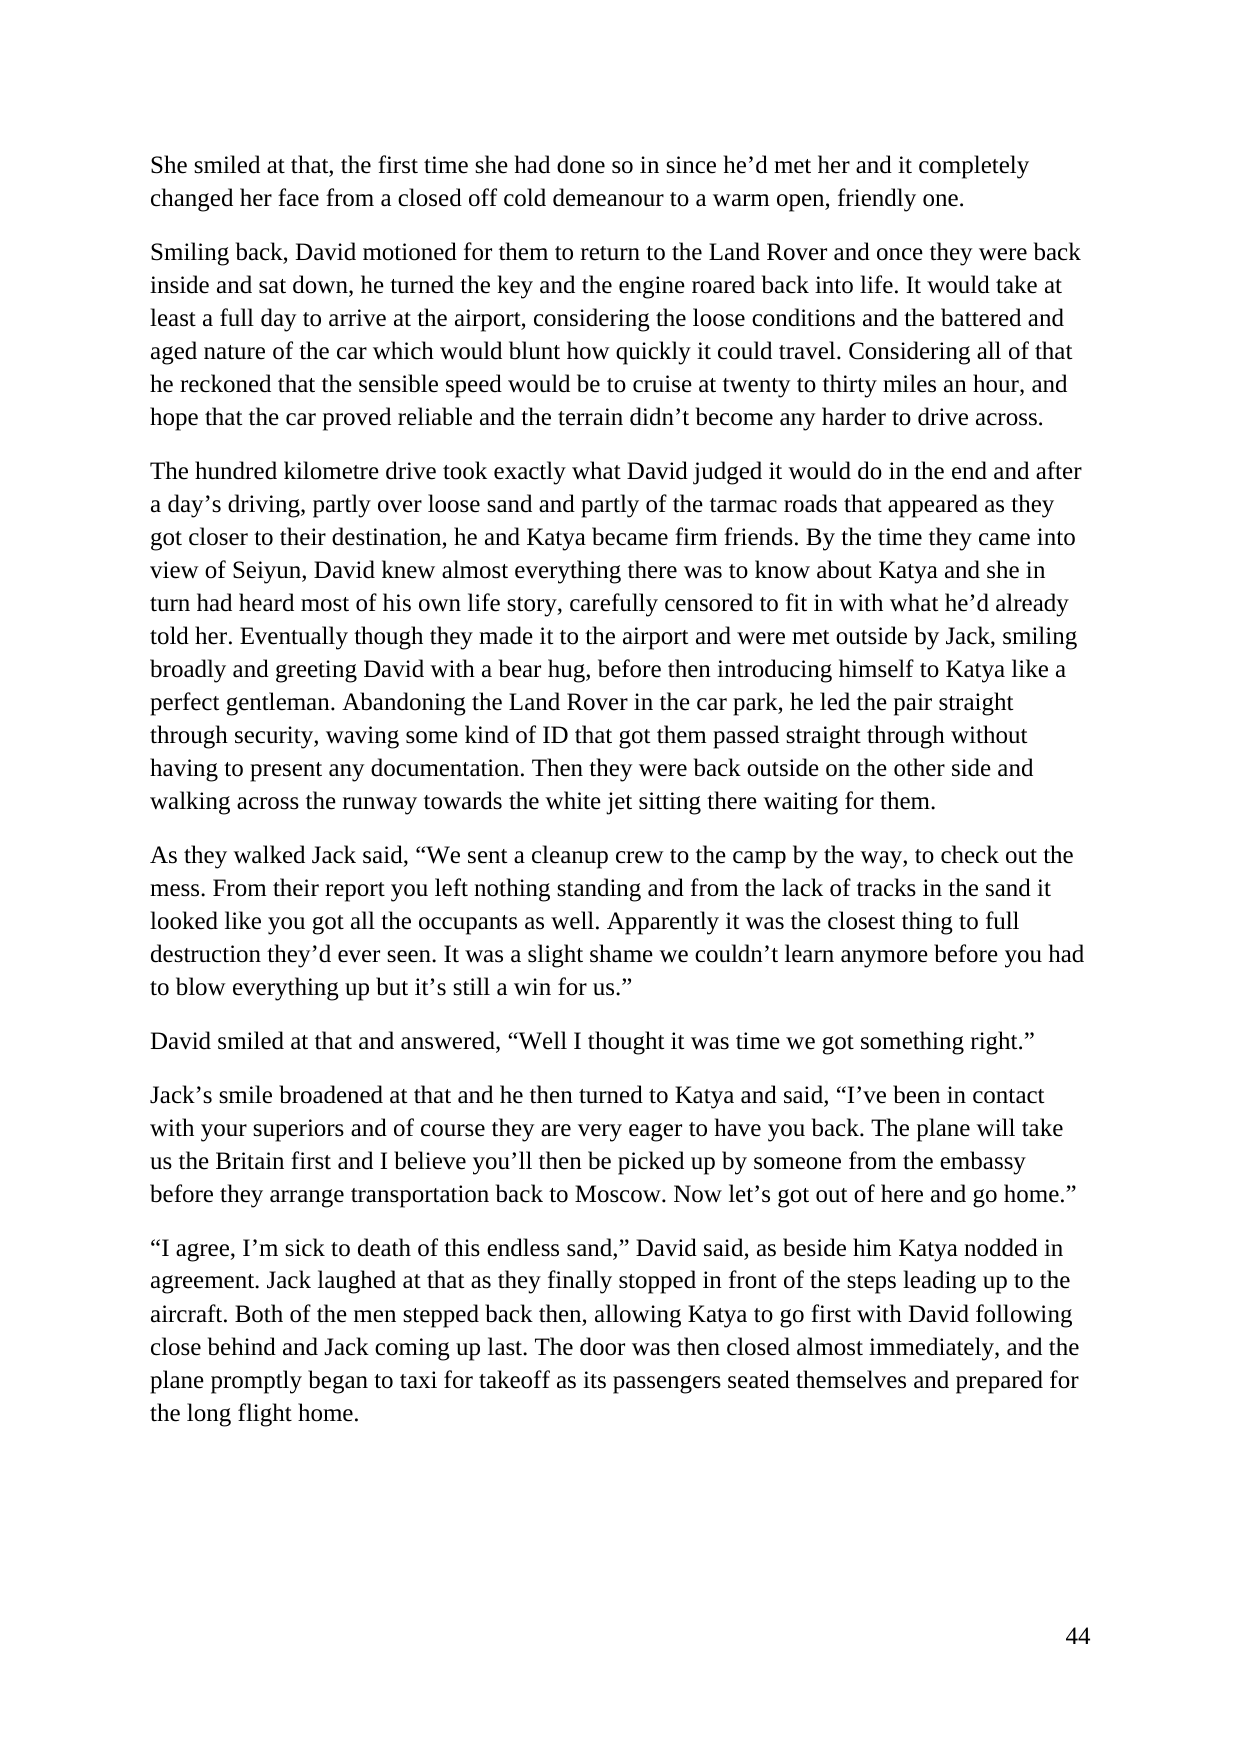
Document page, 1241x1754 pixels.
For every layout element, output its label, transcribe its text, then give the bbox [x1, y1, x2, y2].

text Jack’s smile broadened at that and he then turned to Katya and said, “I’ve been in contact with your superiors and of course they are very eager to have you back. The plane will take us the Britain first and I believe you’ll then be picked up by someone from the embassy before they arrange transportation back to Moscow. Now let’s got out of here and go home.” [150, 1080, 1090, 1207]
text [150, 150, 1090, 212]
text The hundred kilometre drive took exactly what David judged it would do in the end and after a day’s driving, partly over loose sand and partly of the tarmac roads that appeared as they got closer to their destination, he and Katya became firm friends. By the time they came into view of Seiyun, David knew almost everything there was to know about Katya and she in turn had heard most of his own life story, carefully censored to fit in with what he’d already told her. Eventually though they made it to the airport and were met outside by Jack, smiling broadly and greeting David with a bear hug, before then introducing himself to Katya like a perfect gentleman. Abandoning the Land Rover in the car park, he led the pair straight through security, waving some kind of ID that got them passed straight through without having to present any documentation. Then they were back outside on the other side and walking across the runway towards the white jet sitting there waiting for them. [150, 456, 1090, 815]
text As they walked Jack said, “We sent a cleanup crew to the camp by the way, to check out the mess. From their report you left nothing standing and from the lack of tracks in the sand it looked like you got all the occupants as well. Apparently it was the closest thing to full destruction they’d ever seen. It was a slight shame we couldn’t learn anymore before you had to blow everything up but it’s still a win for us.” [150, 840, 1090, 1001]
text Smiling back, David motioned for them to return to the Land Rover and once they were back inside and sat down, he turned the key and the engine roared back into life. It would take at least a full day to arrive at the airport, considering the loose conditions and the battered and aged nature of the car which would blunt how quickly it could travel. Considering all of that he reckoned that the sensible speed would be to cruise at twenty to thirty miles an hour, and hope that the car proved reliable and the terrain didn’t become any harder to drive across. [150, 237, 1090, 431]
text David smiled at that and answered, “Well I thought it was time we got something right.” [150, 1026, 1090, 1054]
text “I agree, I’m sick to death of this endless sand,” David said, as beside him Katya nodded in agreement. Jack laughed at that as they finally stopped in front of the steps leading up to the aircraft. Both of the men stepped back then, allowing Katya to go first with David following close behind and Jack coming up last. The door was then closed almost immediately, and the plane promptly began to taxi for takeoff as its passengers seated themselves and prepared for the long flight home. [150, 1233, 1090, 1426]
